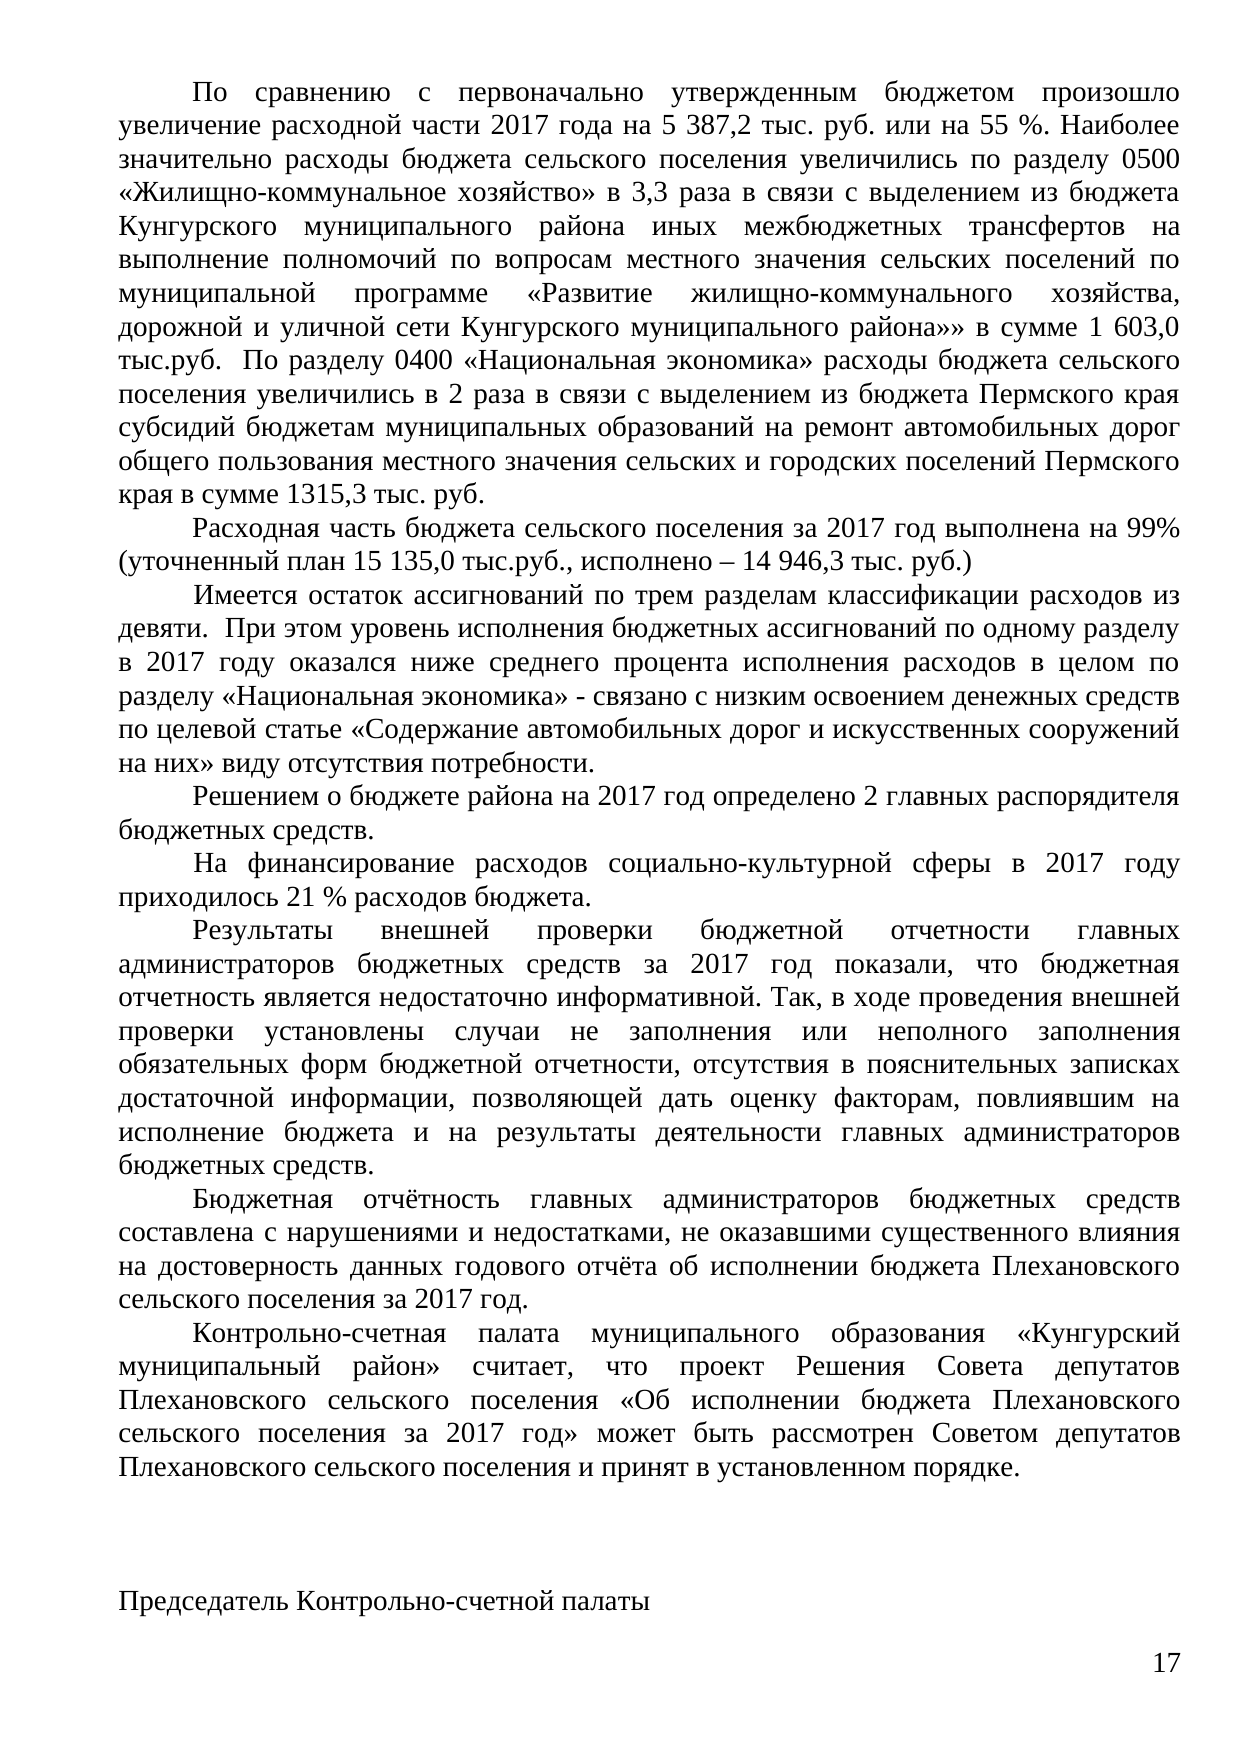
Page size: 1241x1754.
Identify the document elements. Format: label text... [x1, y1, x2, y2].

text По сравнению с первоначально утвержденным бюджетом произошло увеличение расходной части 2017 года на 5 387,2 тыс. руб. или на 55 %. Наиболее значительно расходы бюджета сельского поселения увеличились по разделу 0500 «Жилищно-коммунальное хозяйство» в 3,3 раза в связи с выделением из бюджета Кунгурского муниципального района иных межбюджетных трансфертов на выполнение полномочий по вопросам местного значения сельских поселений по муниципальной программе «Развитие жилищно-коммунального хозяйства, дорожной и уличной сети Кунгурского муниципального района»» в сумме 1 603,0 тыс.руб. По разделу 0400 «Национальная экономика» расходы бюджета сельского поселения увеличились в 2 раза в связи с выделением из бюджета Пермского края субсидий бюджетам муниципальных образований на ремонт автомобильных дорог общего пользования местного значения сельских и городских поселений Пермского края в сумме 1315,3 тыс. руб. [118, 74, 1181, 510]
text Контрольно-счетная палата муниципального образования «Кунгурский муниципальный район» считает, что проект Решения Совета депутатов Плехановского сельского поселения «Об исполнении бюджета Плехановского сельского поселения за 2017 год» может быть рассмотрен Советом депутатов Плехановского сельского поселения и принят в установленном порядке. [118, 1315, 1181, 1483]
text Председатель Контрольно-счетной палаты [118, 1583, 1181, 1617]
text На финансирование расходов социально-культурной сферы в 2017 году приходилось 21 % расходов бюджета. [118, 845, 1181, 912]
list Бюджетная отчётность главных администраторов бюджетных средств составлена с нарушениями и недостатками, не оказавшими существенного влияния на достоверность данных годового отчёта об исполнении бюджета Плехановского сельского поселения за 2017 год. [118, 1181, 1181, 1315]
text Результаты внешней проверки бюджетной отчетности главных администраторов бюджетных средств за 2017 год показали, что бюджетная отчетность является недостаточно информативной. Так, в ходе проведения внешней проверки установлены случаи не заполнения или неполного заполнения обязательных форм бюджетной отчетности, отсутствия в пояснительных записках достаточной информации, позволяющей дать оценку факторам, повлиявшим на исполнение бюджета и на результаты деятельности главных администраторов бюджетных средств. [118, 912, 1181, 1181]
text Расходная часть бюджета сельского поселения за 2017 год выполнена на 99% (уточненный план 15 135,0 тыс.руб., исполнено – 14 946,3 тыс. руб.) [118, 510, 1181, 577]
text Решением о бюджете района на 2017 год определено 2 главных распорядителя бюджетных средств. [118, 778, 1181, 845]
text Имеется остаток ассигнований по трем разделам классификации расходов из девяти. При этом уровень исполнения бюджетных ассигнований по одному разделу в 2017 году оказался ниже среднего процента исполнения расходов в целом по разделу «Национальная экономика» - связано с низким освоением денежных средств по целевой статье «Содержание автомобильных дорог и искусственных сооружений на них» виду отсутствия потребности. [118, 577, 1181, 778]
